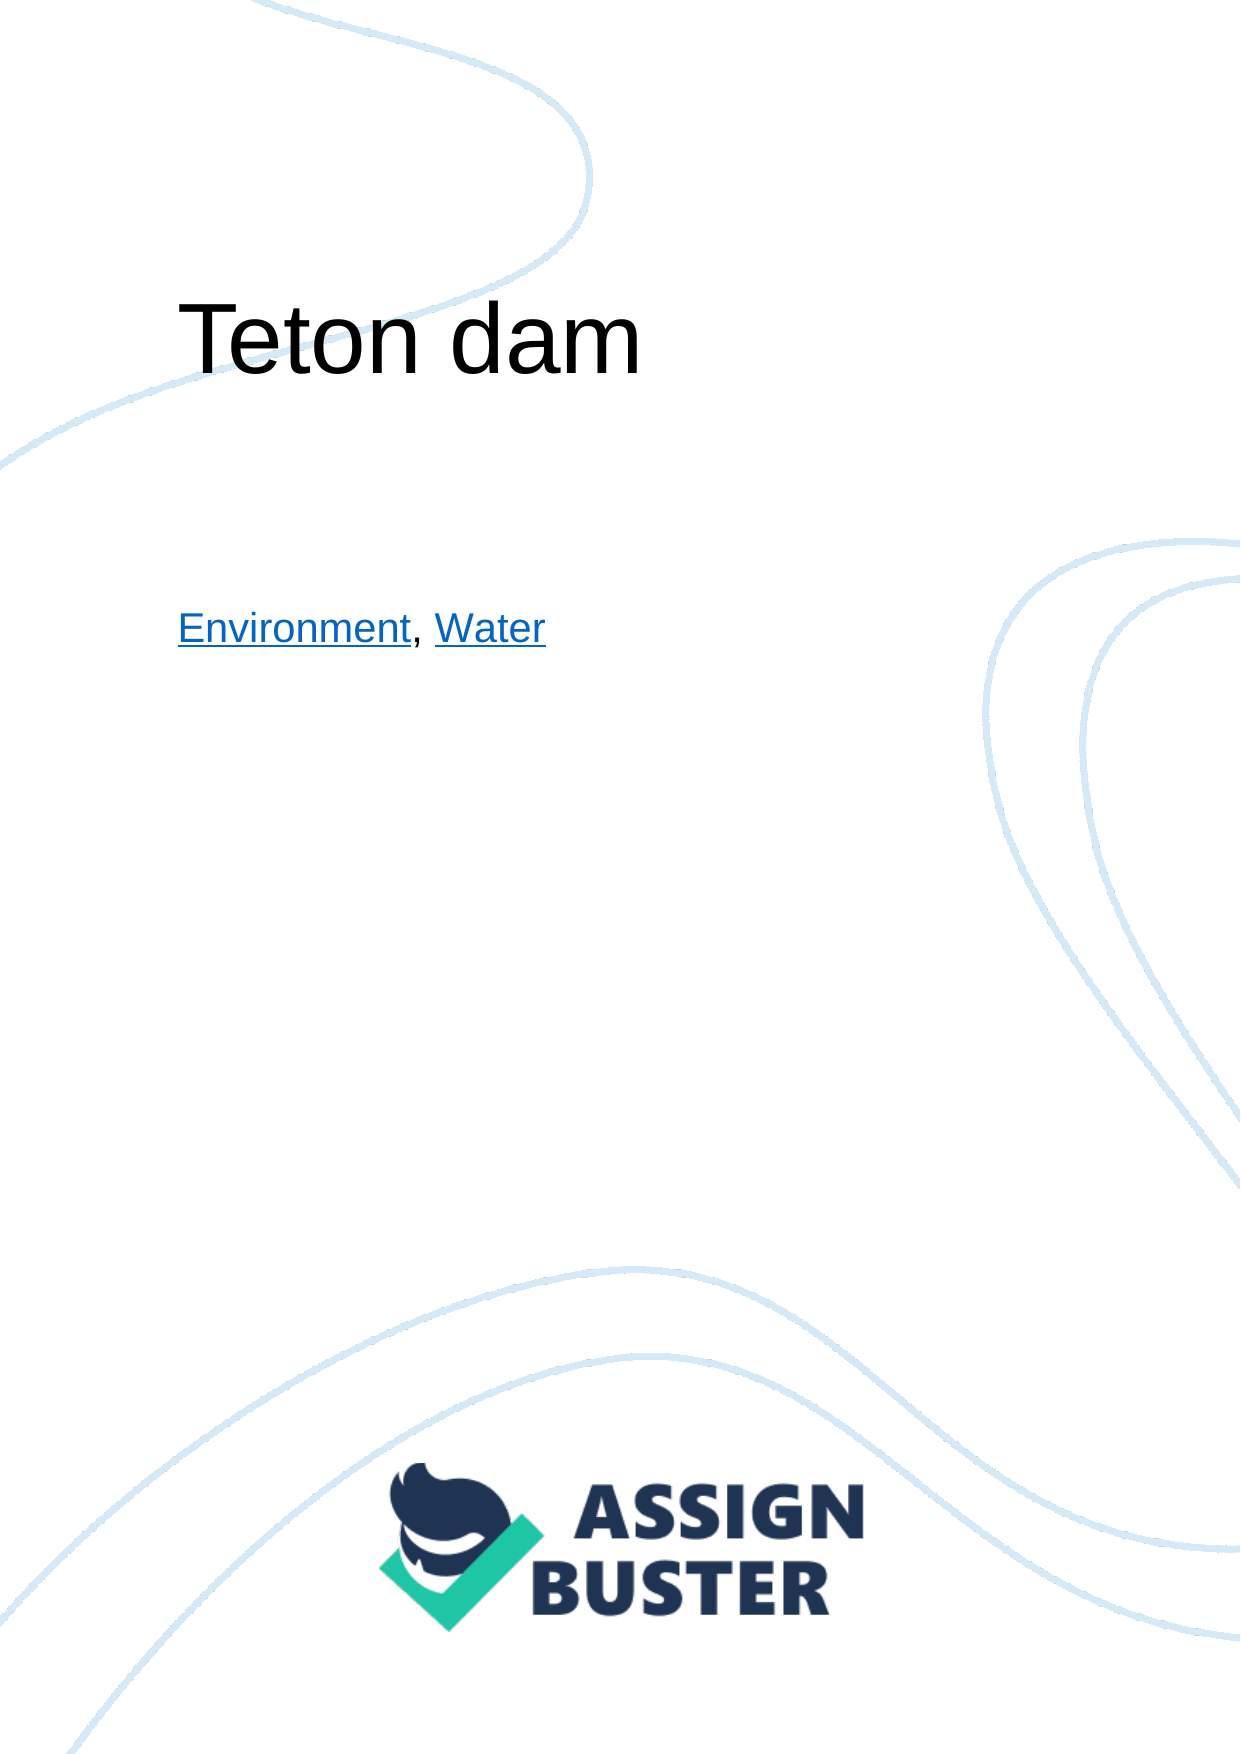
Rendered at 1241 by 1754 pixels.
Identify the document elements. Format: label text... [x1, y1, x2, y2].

subtitle Teton dam [177, 279, 1152, 394]
text Environment, Water [177, 604, 1152, 652]
picture [0, 0, 1241, 1754]
